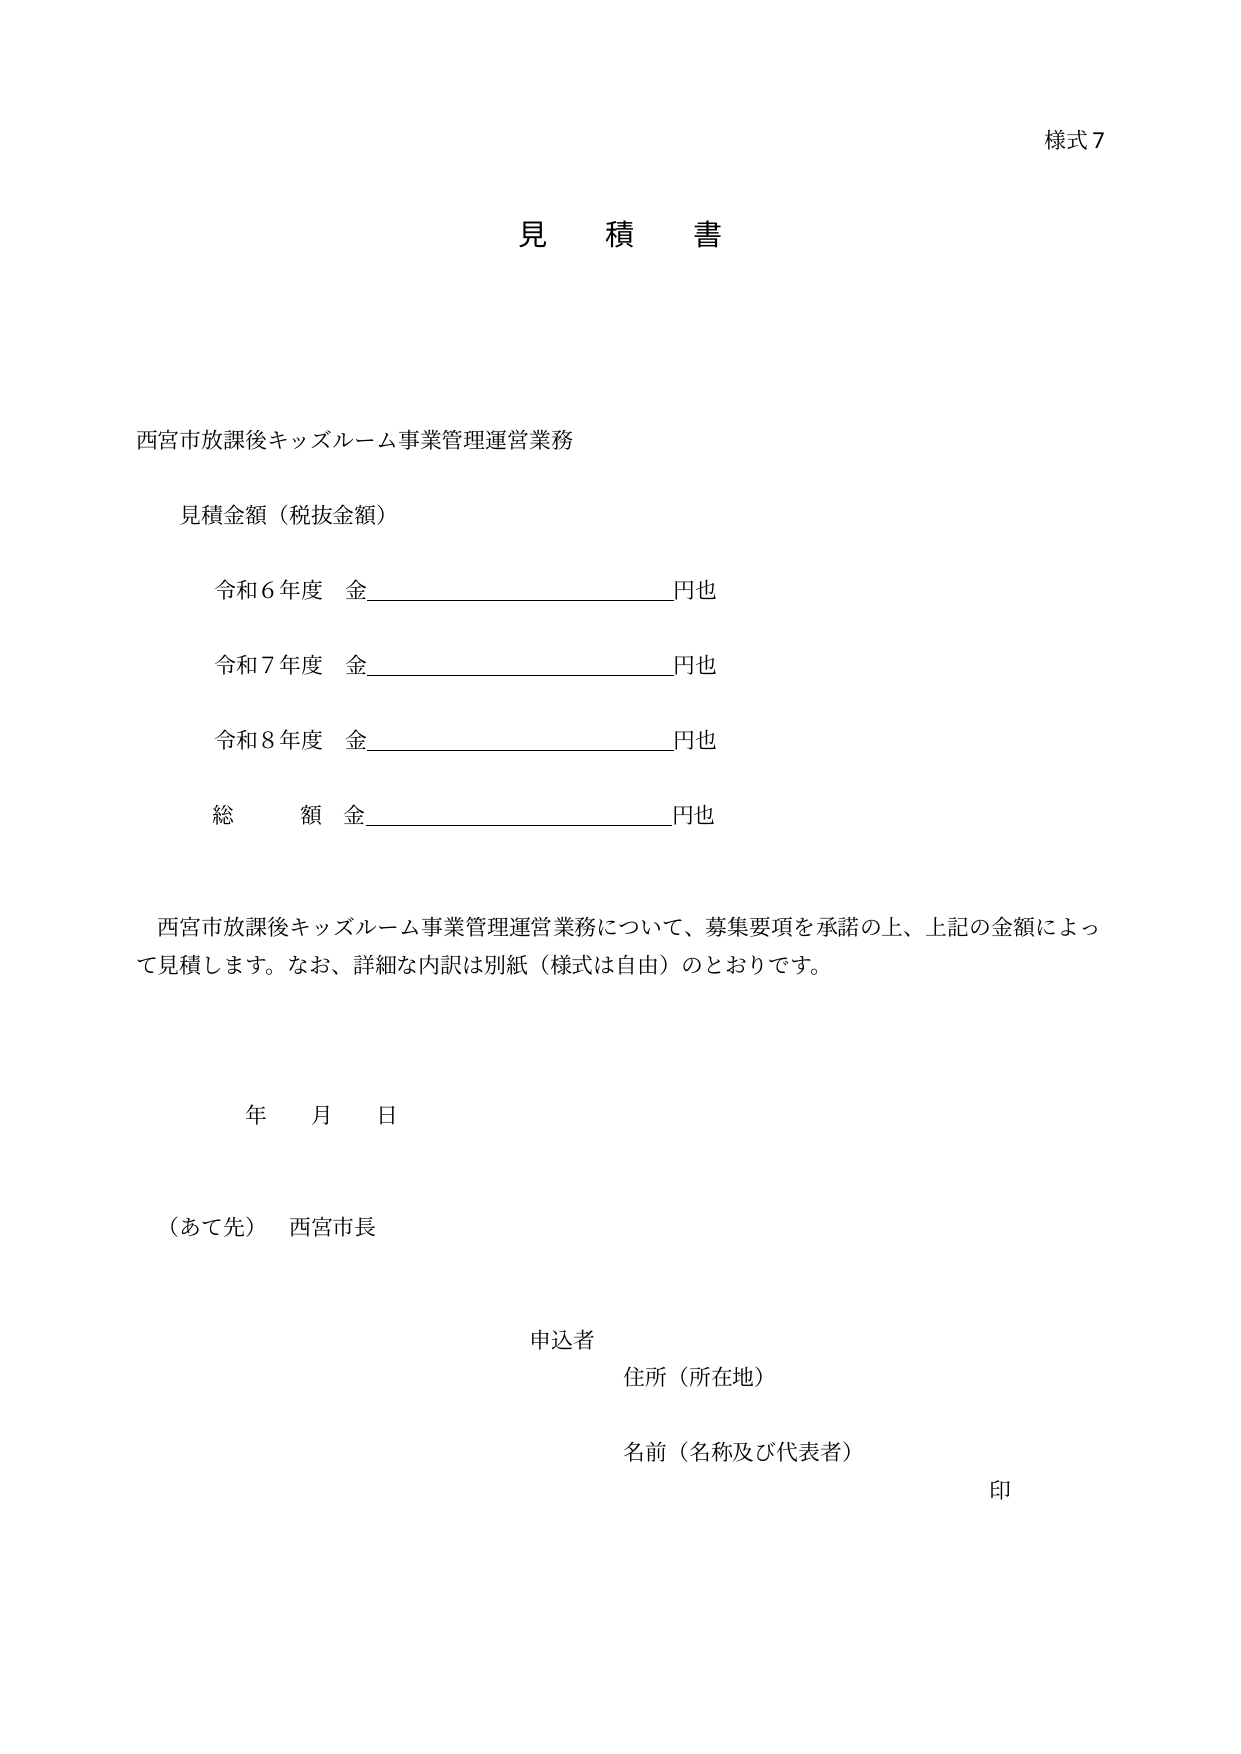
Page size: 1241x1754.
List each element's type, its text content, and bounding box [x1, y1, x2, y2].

text 見 積 書 [136, 195, 1104, 270]
text （あて先） 西宮市長 [136, 1207, 1104, 1245]
text 令和８年度 金 円也 [192, 720, 1104, 757]
text 年 月 日 [136, 1095, 1104, 1132]
text 名前（名称及び代表者） [623, 1432, 1104, 1470]
text 様式7 [136, 120, 1104, 157]
text 西宮市放課後キッズルーム事業管理運営業務 [136, 420, 1104, 457]
text 見積金額（税抜金額） [136, 495, 1104, 532]
text 西宮市放課後キッズルーム事業管理運営業務について、募集要項を承諾の上、上記の金額によって見積します。なお、詳細な内訳は別紙（様式は自由）のとおりです。 [136, 907, 1104, 982]
text 令和７年度 金 円也 [192, 645, 1104, 682]
text 総 額 金 円也 [136, 795, 1104, 832]
text 令和６年度 金 円也 [192, 570, 1104, 607]
text 申込者 [529, 1320, 1104, 1357]
text 印 [923, 1470, 1104, 1507]
text 住所（所在地） [623, 1357, 1104, 1395]
